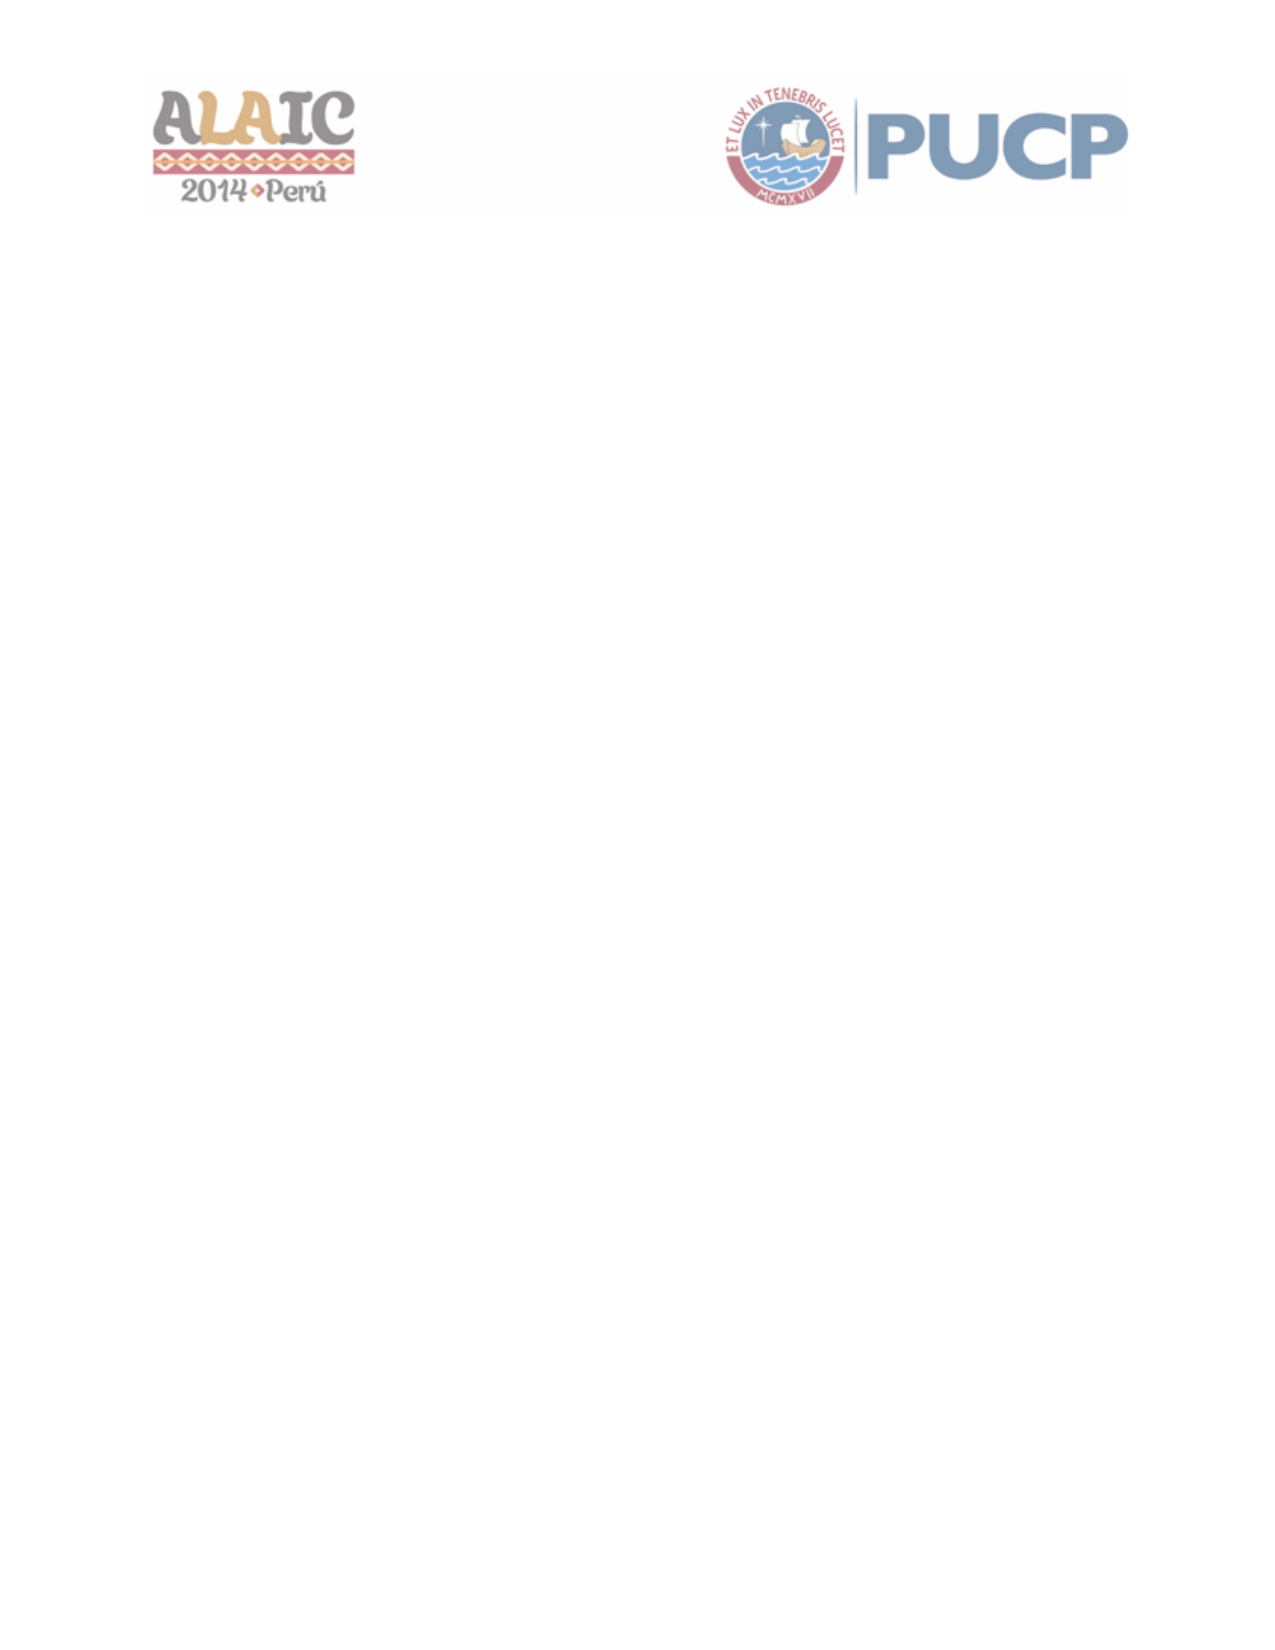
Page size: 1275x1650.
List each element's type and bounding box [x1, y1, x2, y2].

picture [140, 20, 1131, 242]
